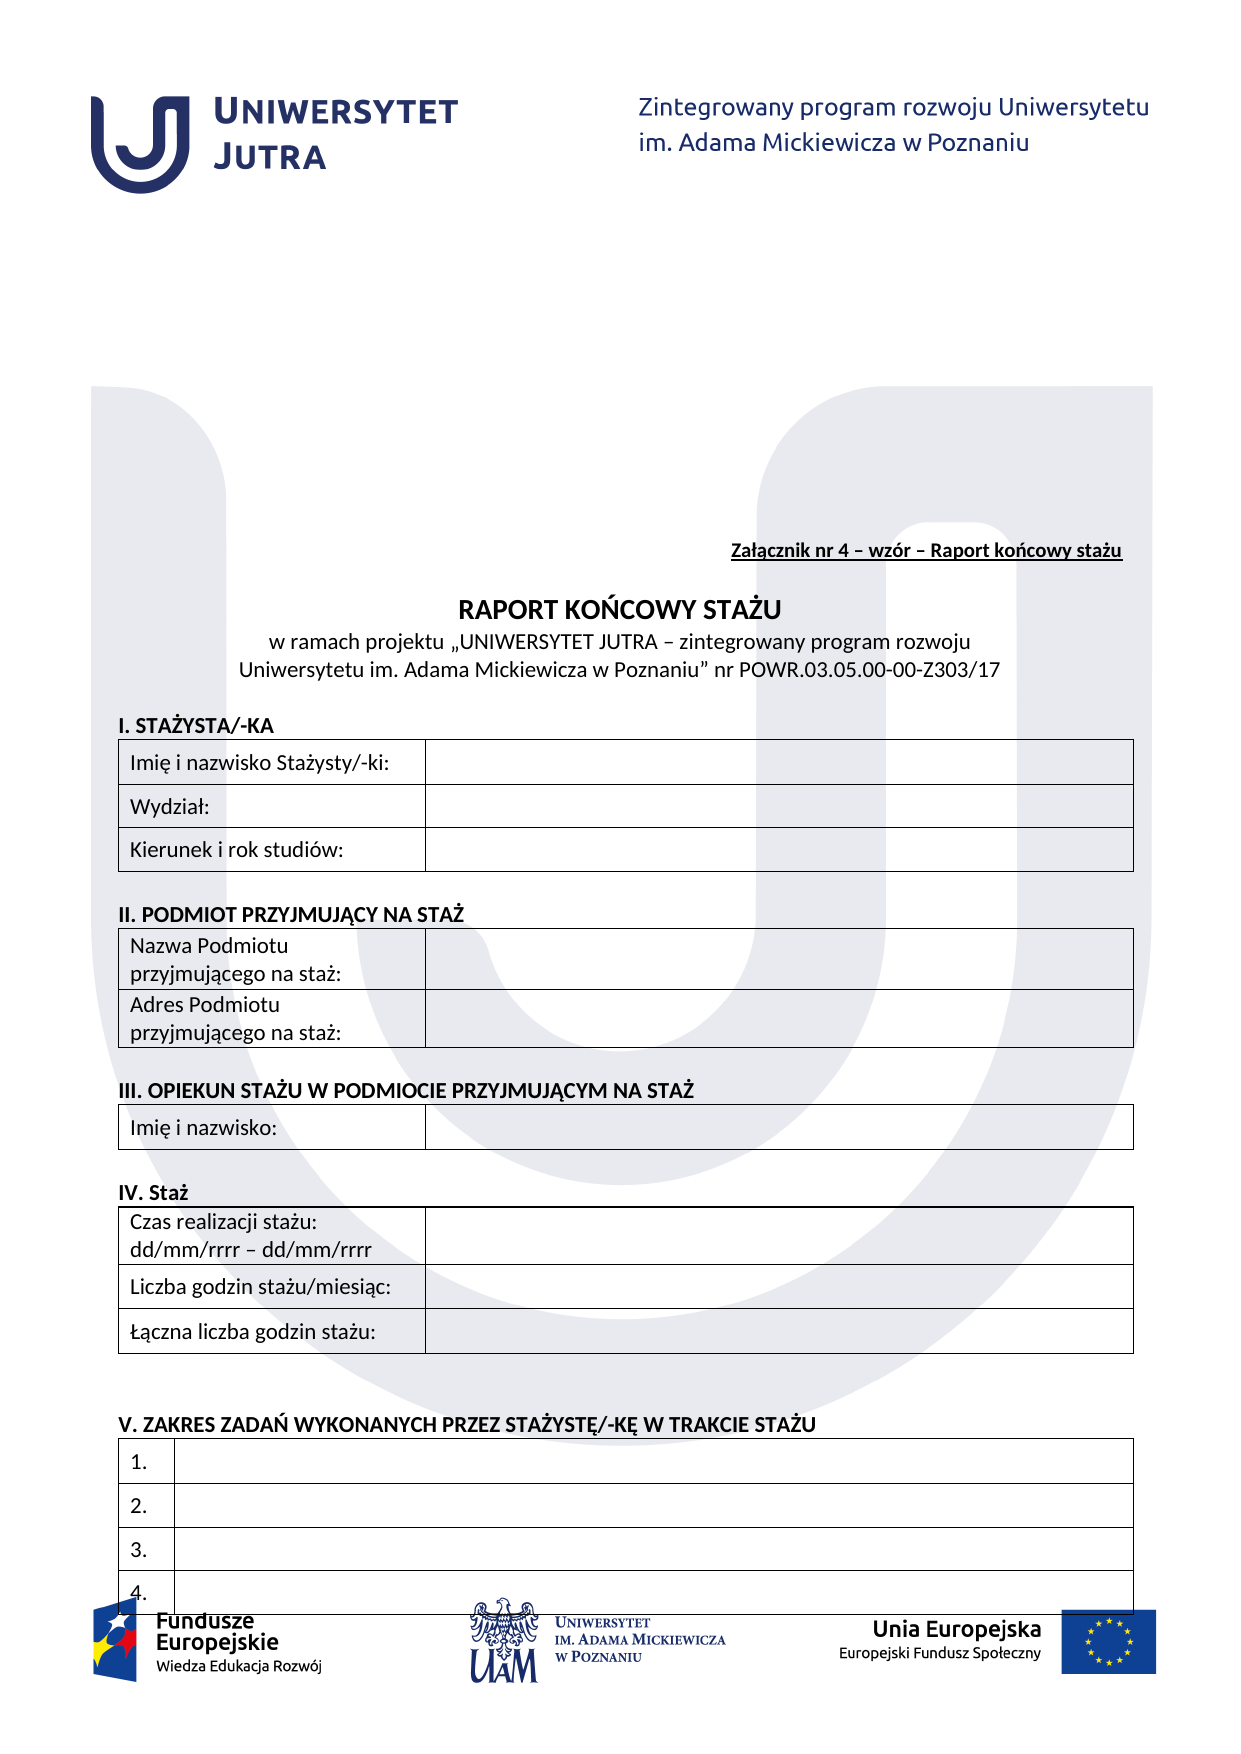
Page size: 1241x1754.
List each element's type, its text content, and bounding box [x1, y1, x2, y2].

table_header Czas realizacji stażu: dd/mm/rrrr – dd/mm/rrrr [119, 1208, 425, 1263]
table_cell Adres Podmiotu przyjmującego na staż: [119, 990, 425, 1047]
table_cell [426, 990, 1133, 1047]
text Uniwersytetu im. Adama Mickiewicza w Poznaniu” nr POWR.03.05.00-00-Z303/17 [118, 655, 1122, 683]
table_cell [426, 828, 1133, 871]
table_header [175, 1439, 1133, 1483]
text III. OPIEKUN STAŻU W PODMIOCIE PRZYJMUJĄCYM NA STAŻ [118, 1076, 1122, 1104]
table_header Nazwa Podmiotu przyjmującego na staż: [119, 929, 425, 989]
table_cell Łączna liczba godzin stażu: [119, 1309, 425, 1353]
table_header Imię i nazwisko Stażysty/-ki: [119, 740, 425, 784]
table_cell [175, 1528, 1133, 1570]
text V. ZAKRES ZADAŃ WYKONANYCH PRZEZ STAŻYSTĘ/-KĘ W TRAKCIE STAŻU [118, 1410, 1122, 1438]
text w ramach projektu „UNIWERSYTET JUTRA – zintegrowany program rozwoju [118, 627, 1122, 655]
text Załącznik nr 4 – wzór – Raport końcowy stażu [118, 538, 1122, 563]
table_header [426, 929, 1133, 989]
table_cell [175, 1571, 1133, 1614]
table_cell 3. [119, 1528, 174, 1570]
table_cell Liczba godzin stażu/miesiąc: [119, 1265, 425, 1308]
table_header 1. [119, 1439, 174, 1483]
text II. PODMIOT PRZYJMUJĄCY NA STAŻ [118, 900, 1122, 928]
text Raport końcowy stażu [118, 591, 1122, 627]
table_cell Wydział: [119, 785, 425, 827]
table_header [426, 1208, 1133, 1263]
table_cell [426, 785, 1133, 827]
text I. STAŻYSTA/-KA [118, 711, 1122, 739]
table_cell [175, 1484, 1133, 1527]
table_cell 2. [119, 1484, 174, 1527]
table_header Imię i nazwisko: [119, 1105, 425, 1149]
table_cell [426, 1309, 1133, 1353]
text IV. Staż [118, 1178, 1122, 1206]
table_cell 4. [119, 1571, 174, 1614]
table_cell [426, 1265, 1133, 1308]
table_header [426, 740, 1133, 784]
table_cell Kierunek i rok studiów: [119, 828, 425, 871]
picture [91, 94, 1157, 1683]
table_header [426, 1105, 1133, 1149]
